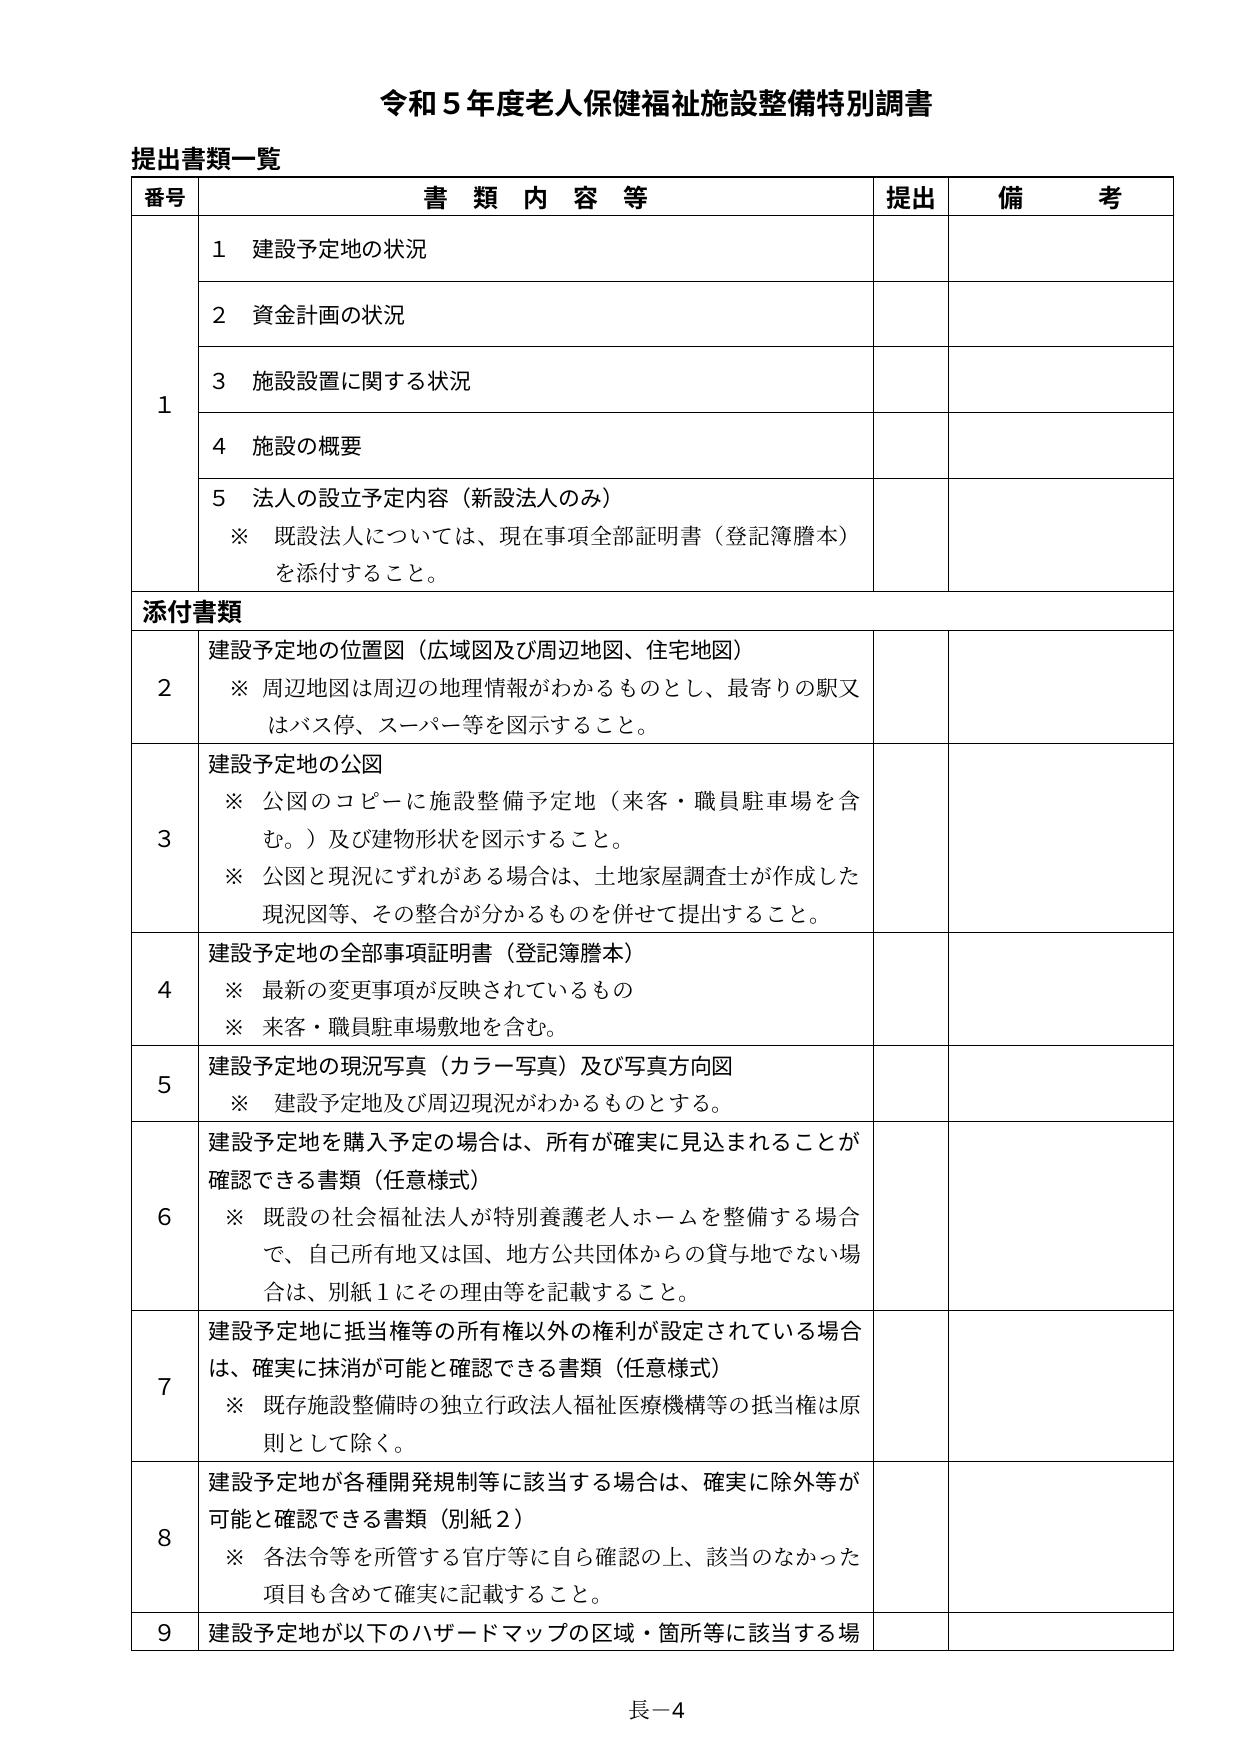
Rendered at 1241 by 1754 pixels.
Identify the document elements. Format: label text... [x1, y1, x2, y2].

table_cell [949, 347, 1173, 412]
table_cell [874, 1122, 948, 1310]
table_cell ４ 施設の概要 [199, 413, 873, 477]
table_cell 建設予定地の公図 公図のコピーに施設整備予定地（来客・職員駐車場を含む。）及び建物形状を図示すること。 公図と現況にずれがある場合は、土地家屋調査士が作成した現況図等、その整合が分かるものを併せて提出すること。 [199, 744, 873, 932]
table_cell [949, 744, 1173, 932]
table_cell ８ [132, 1462, 198, 1612]
table_cell ２ [132, 631, 198, 743]
table_cell [874, 744, 948, 932]
table_cell [874, 1046, 948, 1121]
table_cell 建設予定地が各種開発規制等に該当する場合は、確実に除外等が可能と確認できる書類（別紙２） 各法令等を所管する官庁等に自ら確認の上、該当のなかった項目も含めて確実に記載すること。 [199, 1462, 873, 1612]
table_header 書 類 内 容 等 [199, 178, 873, 215]
table_cell 建設予定地の現況写真（カラー写真）及び写真方向図 建設予定地及び周辺現況がわかるものとする。 [199, 1046, 873, 1121]
table_cell １ 建設予定地の状況 [199, 216, 873, 281]
table_cell [949, 282, 1173, 346]
table_cell 建設予定地の位置図（広域図及び周辺地図、住宅地図） 周辺地図は周辺の地理情報がわかるものとし、最寄りの駅又はバス停、スーパー等を図示すること。 [199, 631, 873, 743]
table_header 備 考 [949, 178, 1173, 215]
table_cell [874, 413, 948, 477]
table_cell [949, 631, 1173, 743]
table_cell [874, 1613, 948, 1650]
table_cell 建設予定地を購入予定の場合は、所有が確実に見込まれることが確認できる書類（任意様式） 既設の社会福祉法人が特別養護老人ホームを整備する場合で、自己所有地又は国、地方公共団体からの貸与地でない場合は、別紙１にその理由等を記載すること。 [199, 1122, 873, 1310]
table_cell ９ [132, 1613, 198, 1650]
table_cell [874, 1311, 948, 1461]
table_cell [949, 216, 1173, 281]
table_cell [874, 216, 948, 281]
table_cell ５ 法人の設立予定内容（新設法人のみ） 既設法人については、現在事項全部証明書（登記簿謄本）を添付すること。 [199, 479, 873, 591]
table_cell 建設予定地に抵当権等の所有権以外の権利が設定されている場合は、確実に抹消が可能と確認できる書類（任意様式） 既存施設整備時の独立行政法人福祉医療機構等の抵当権は原則として除く。 [199, 1311, 873, 1461]
table_cell ４ [132, 933, 198, 1045]
table_header 番号 [132, 178, 198, 215]
table_cell [874, 347, 948, 412]
table_cell ２ 資金計画の状況 [199, 282, 873, 346]
table_cell [874, 282, 948, 346]
text 令和５年度老人保健福祉施設整備特別調書 [131, 64, 1181, 139]
table_cell [949, 1122, 1173, 1310]
table_cell ６ [132, 1122, 198, 1310]
table_cell 添付書類 [132, 592, 1173, 629]
table_cell [949, 933, 1173, 1045]
table_cell [949, 1462, 1173, 1612]
table_cell [874, 479, 948, 591]
table_cell [949, 413, 1173, 477]
table_cell [874, 933, 948, 1045]
table_header 提出 [874, 178, 948, 215]
table_cell [874, 1462, 948, 1612]
table_cell [949, 479, 1173, 591]
table_cell [874, 631, 948, 743]
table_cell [199, 1613, 873, 1650]
table_cell １ [132, 216, 198, 591]
table_cell [949, 1613, 1173, 1650]
table_cell ３ 施設設置に関する状況 [199, 347, 873, 412]
text 提出書類一覧 [131, 139, 1181, 176]
table_cell 建設予定地の全部事項証明書（登記簿謄本） 最新の変更事項が反映されているもの 来客・職員駐車場敷地を含む。 [199, 933, 873, 1045]
table_cell ３ [132, 744, 198, 932]
table_cell [949, 1311, 1173, 1461]
table_cell ５ [132, 1046, 198, 1121]
table_cell ７ [132, 1311, 198, 1461]
table_cell [949, 1046, 1173, 1121]
